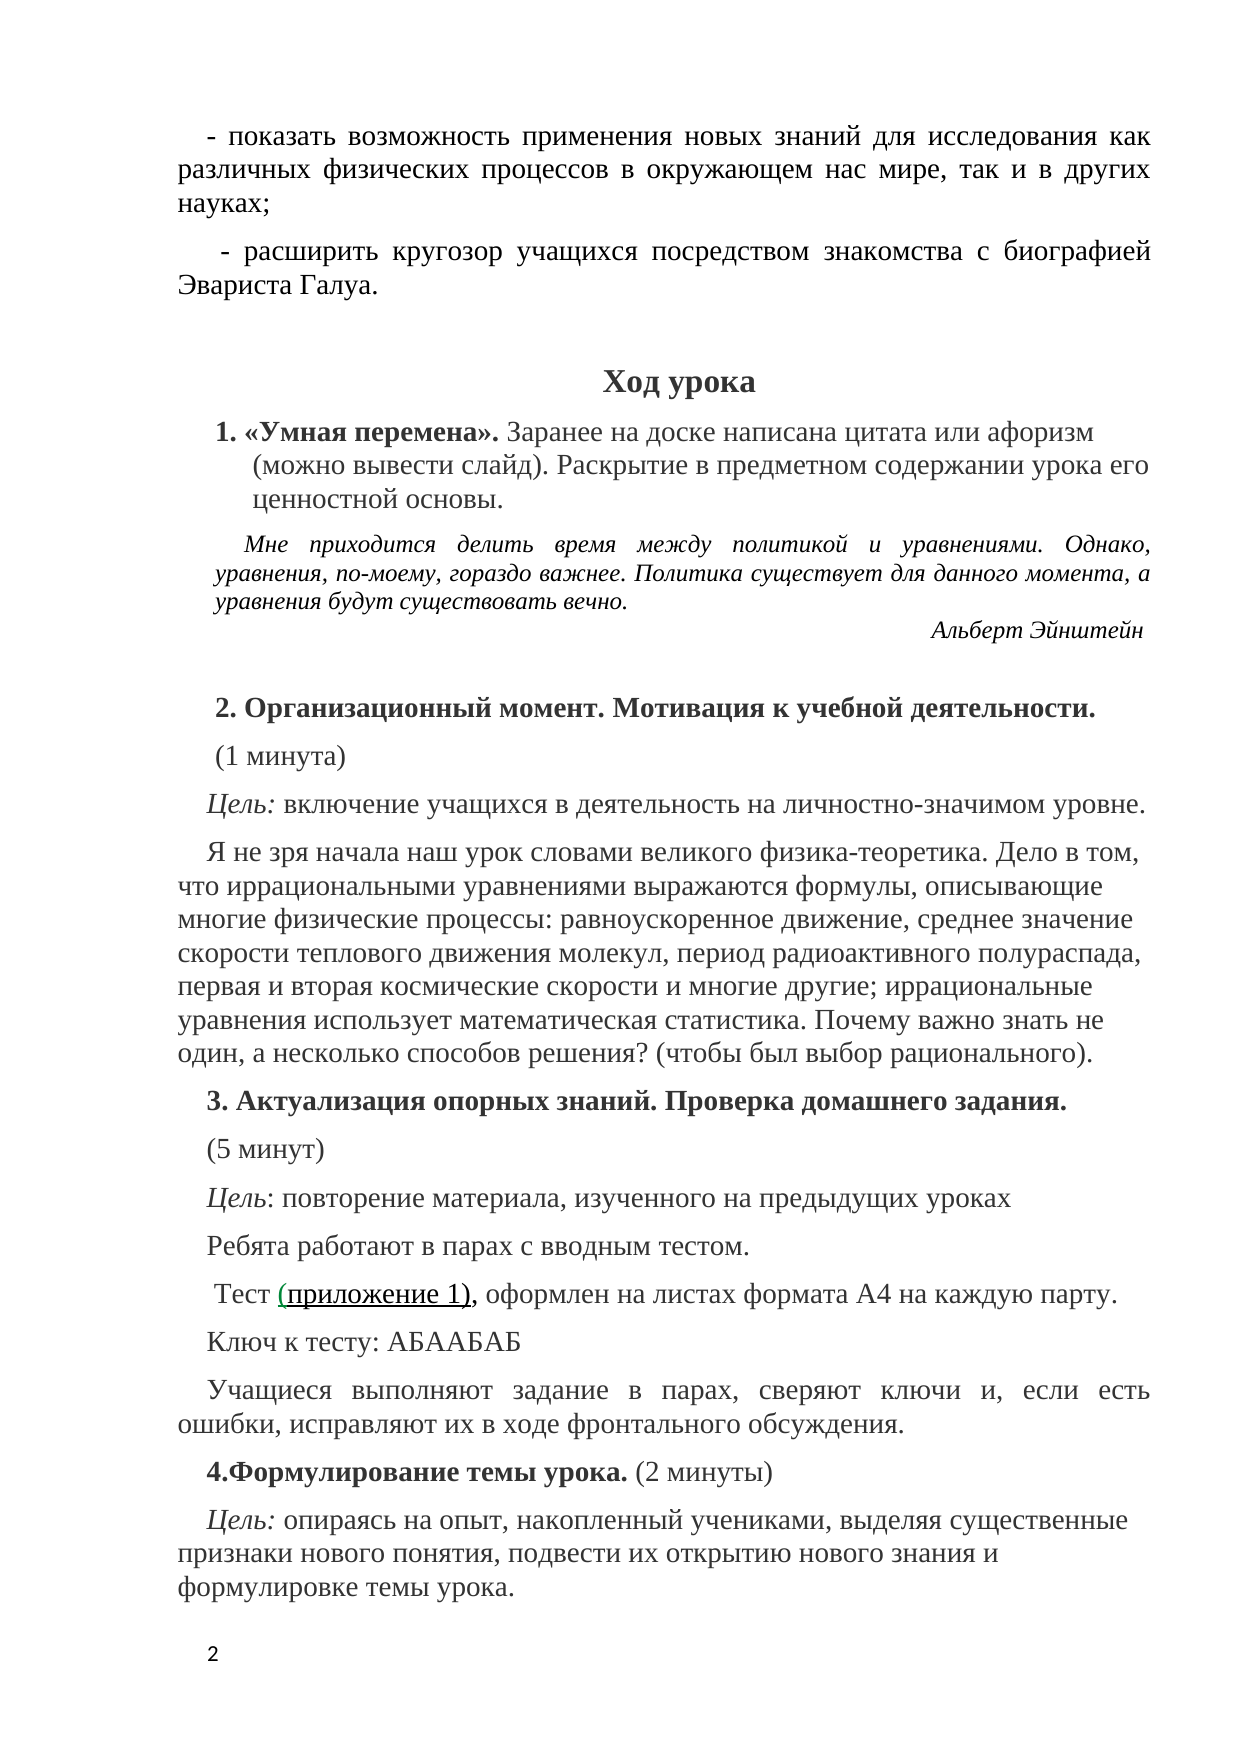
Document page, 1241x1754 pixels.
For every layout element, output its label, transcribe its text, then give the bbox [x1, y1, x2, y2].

list 1. «Умная перемена». Заранее на доске написана цитата или афоризм (можно вывести слайд). Раскрытие в предметном содержании урока его ценностной основы. [215, 414, 1152, 514]
text Тест (приложение 1), оформлен на листах формата А4 на каждую парту. [177, 1276, 1152, 1309]
text Я не зря начала наш урок словами великого физика-теоретика. Дело в том, что иррациональными уравнениями выражаются формулы, описывающие многие физические процессы: равноускоренное движение, среднее значение скорости теплового движения молекул, период радиоактивного полураспада, первая и вторая космические скорости и многие другие; иррациональные уравнения использует математическая статистика. Почему важно знать не один, а несколько способов решения? (чтобы был выбор рационального). [177, 834, 1152, 1069]
text - расширить кругозор учащихся посредством знакомства с биографией Эвариста Галуа. [177, 233, 1152, 300]
list 2. Организационный момент. Мотивация к учебной деятельности. [215, 690, 1152, 723]
text Ход урока [177, 361, 1152, 399]
text (5 минут) [177, 1132, 1152, 1165]
text Цель: включение учащихся в деятельность на личностно-значимом уровне. [177, 786, 1152, 819]
text Учащиеся выполняют задание в парах, сверяют ключи и, если есть ошибки, исправляют их в ходе фронтального обсуждения. [177, 1372, 1152, 1439]
text 3. Актуализация опорных знаний. Проверка домашнего задания. [177, 1083, 1152, 1117]
text Мне приходится делить время между политикой и уравнениями. Однако, уравнения, по-моему, гораздо важнее. Политика существует для данного момента, а уравнения будут существовать вечно. [215, 529, 1152, 615]
list (1 минута) [215, 738, 1152, 771]
text Цель: опираясь на опыт, накопленный учениками, выделяя существенные признаки нового понятия, подвести их открытию нового знания и формулировке темы урока. [177, 1502, 1152, 1603]
text Альберт Эйнштейн [215, 615, 1152, 644]
text 4.Формулирование темы урока. (2 минуты) [177, 1454, 1152, 1487]
text Ребята работают в парах с вводным тестом. [177, 1228, 1152, 1261]
text Ключ к тесту: АБААБАБ [177, 1324, 1152, 1358]
text - показать возможность применения новых знаний для исследования как различных физических процессов в окружающем нас мире, так и в других науках; [177, 118, 1152, 219]
text Цель: повторение материала, изученного на предыдущих уроках [177, 1180, 1152, 1213]
